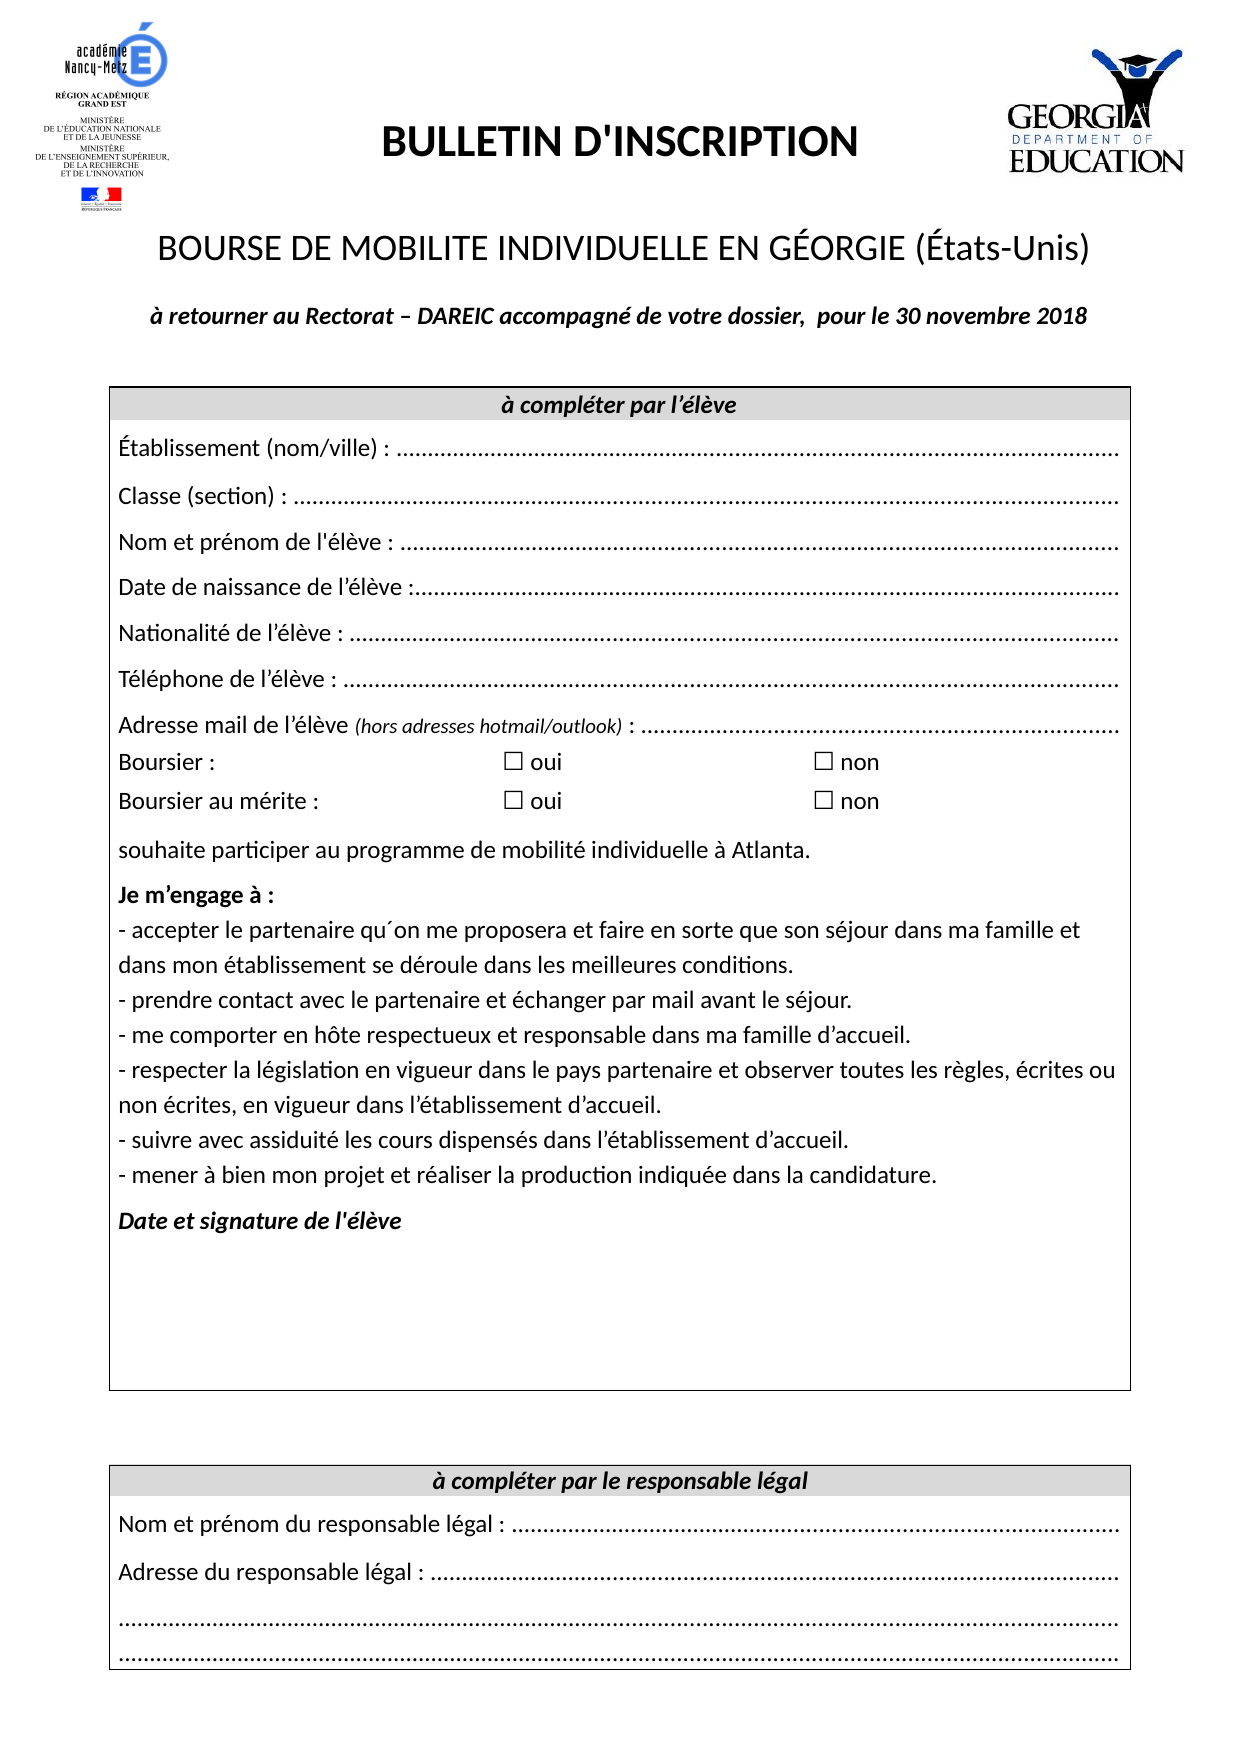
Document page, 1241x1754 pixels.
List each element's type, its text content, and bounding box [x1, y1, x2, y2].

text Boursier au mérite : oui non [110, 780, 1130, 817]
text Adresse mail de l’élève (hors adresses hotmail/outlook) : [110, 706, 1130, 739]
text à compléter par le responsable légal [110, 1466, 1130, 1496]
text - prendre contact avec le partenaire et échanger par mail avant le séjour. [110, 982, 1130, 1015]
text Téléphone de l’élève : [110, 660, 1130, 693]
text à compléter par l’élève [110, 388, 1130, 420]
text Nationalité de l’élève : [110, 614, 1130, 648]
text à retourner au Rectorat – DAREIC accompagné de votre dossier, pour le 30 novembre 2018 [118, 300, 1122, 331]
picture [7, 7, 199, 228]
text - me comporter en hôte respectueux et responsable dans ma famille d’accueil. [110, 1017, 1130, 1050]
text Date et signature de l'élève [110, 1202, 1130, 1236]
text Adresse du responsable légal : [110, 1555, 1130, 1587]
text BOURSE DE MOBILITE INDIVIDUELLE EN GÉORGIE (États-Unis) [118, 224, 1122, 270]
text Je m’engage à : [110, 877, 1130, 910]
text - suivre avec assiduité les cours dispensés dans l’établissement d’accueil. [110, 1122, 1130, 1155]
text Date de naissance de l’élève : [110, 568, 1130, 602]
text - respecter la législation en vigueur dans le pays partenaire et observer toutes les règles, écrites ou non écrites, en vigueur dans l’établissement d’accueil. [110, 1052, 1130, 1120]
text Classe (section) : [110, 477, 1130, 511]
text souhaite participer au programme de mobilité individuelle à Atlanta. [110, 831, 1130, 864]
text BULLETIN D'INSCRIPTION [199, 112, 985, 168]
text Établissement (nom/ville) : [110, 429, 1130, 463]
text Nom et prénom du responsable légal : [110, 1507, 1130, 1539]
text Boursier : oui non [110, 741, 1130, 778]
text Nom et prénom de l'élève : [110, 523, 1130, 556]
picture [985, 27, 1207, 194]
text - mener à bien mon projet et réaliser la production indiquée dans la candidature. [110, 1157, 1130, 1190]
text - accepter le partenaire qu´on me proposera et faire en sorte que son séjour dans ma famille et dans mon établissement se déroule dans les meilleures conditions. [110, 912, 1130, 980]
